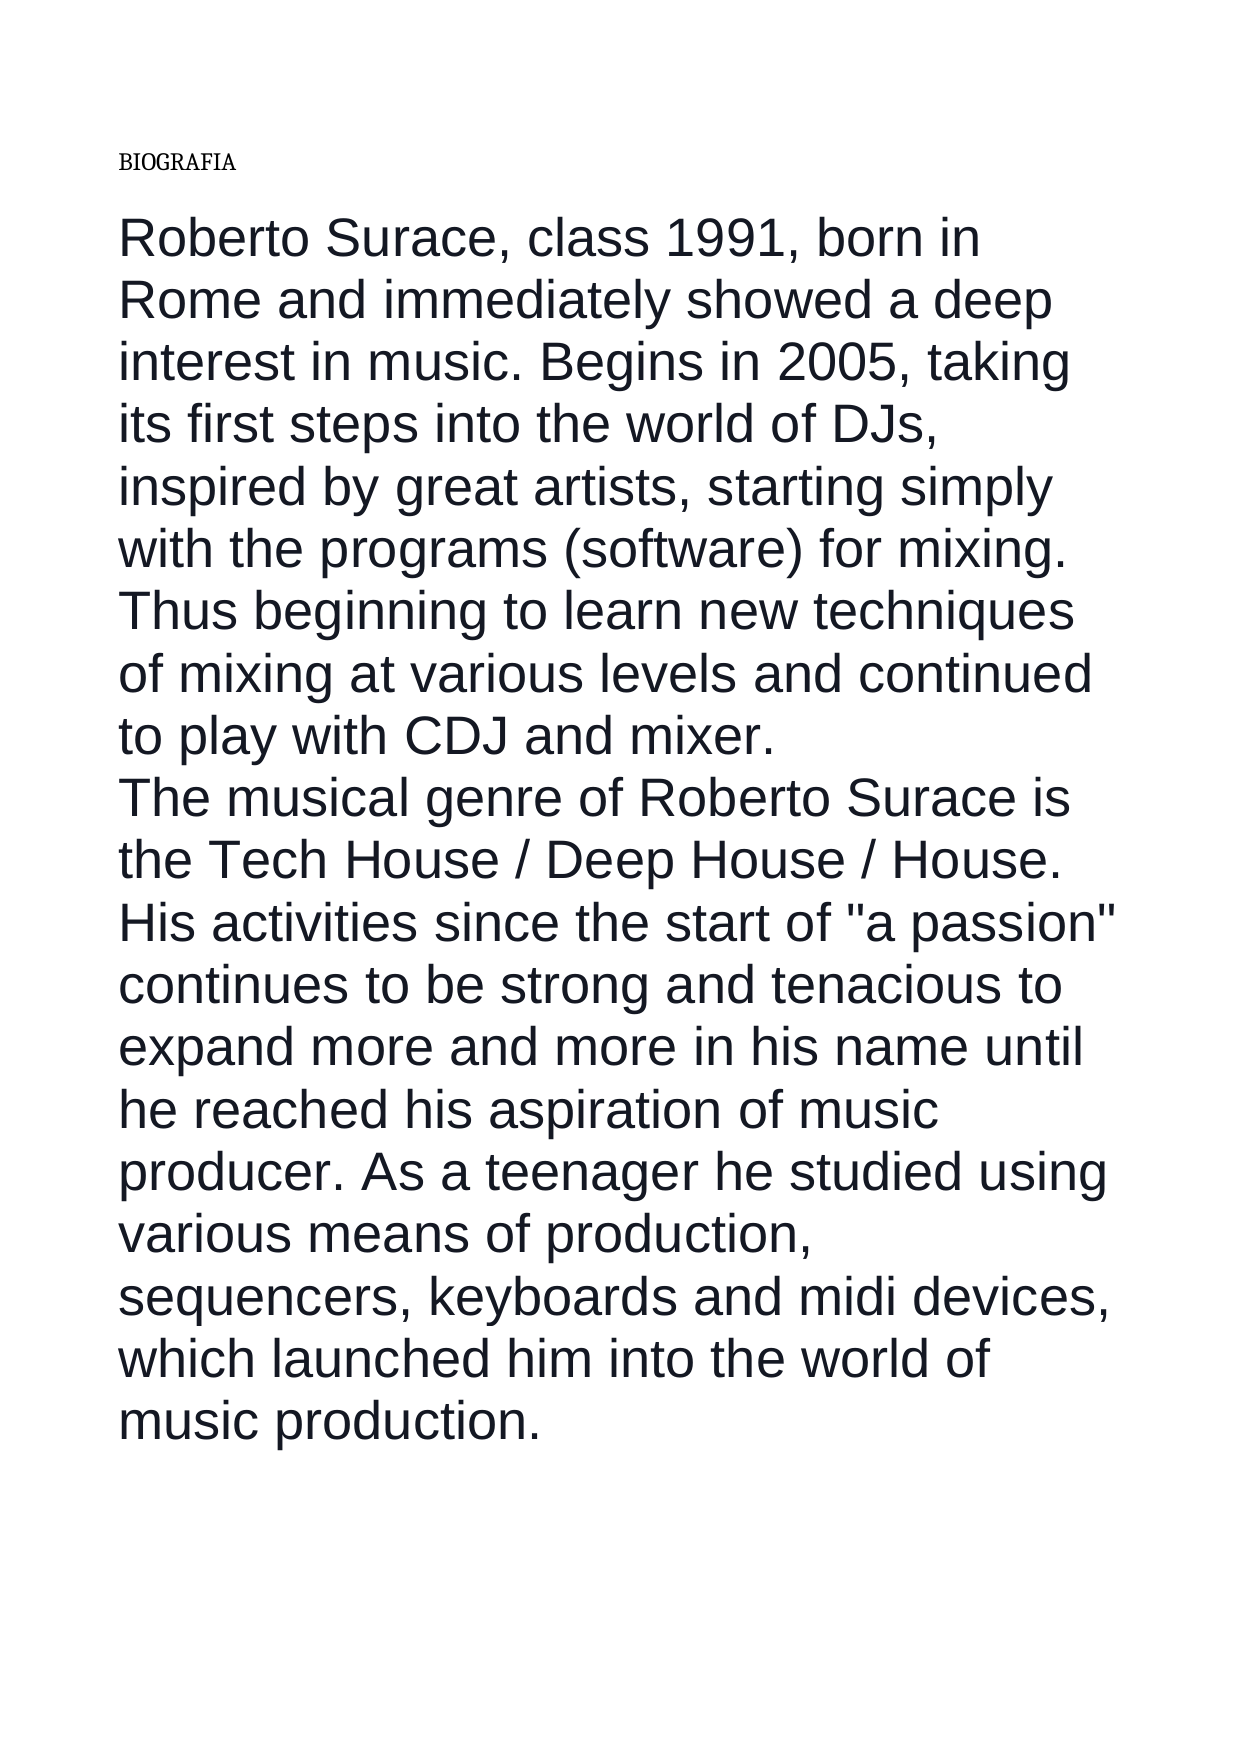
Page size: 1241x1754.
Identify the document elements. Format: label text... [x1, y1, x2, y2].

text BIOGRAFIA [118, 148, 1122, 176]
text Roberto Surace, class 1991, born in Rome and immediately showed a deep interest in music. Begins in 2005, taking its first steps into the world of DJs, inspired by great artists, starting simply with the programs (software) for mixing. Thus beginning to learn new techniques of mixing at various levels and continued to play with CDJ and mixer. The musical genre of Roberto Surace is the Tech House / Deep House / House. His activities since the start of "a passion" continues to be strong and tenacious to expand more and more in his name until he reached his aspiration of music producer. As a teenager he studied using various means of production, sequencers, keyboards and midi devices, which launched him into the world of music production. [118, 205, 1122, 1451]
